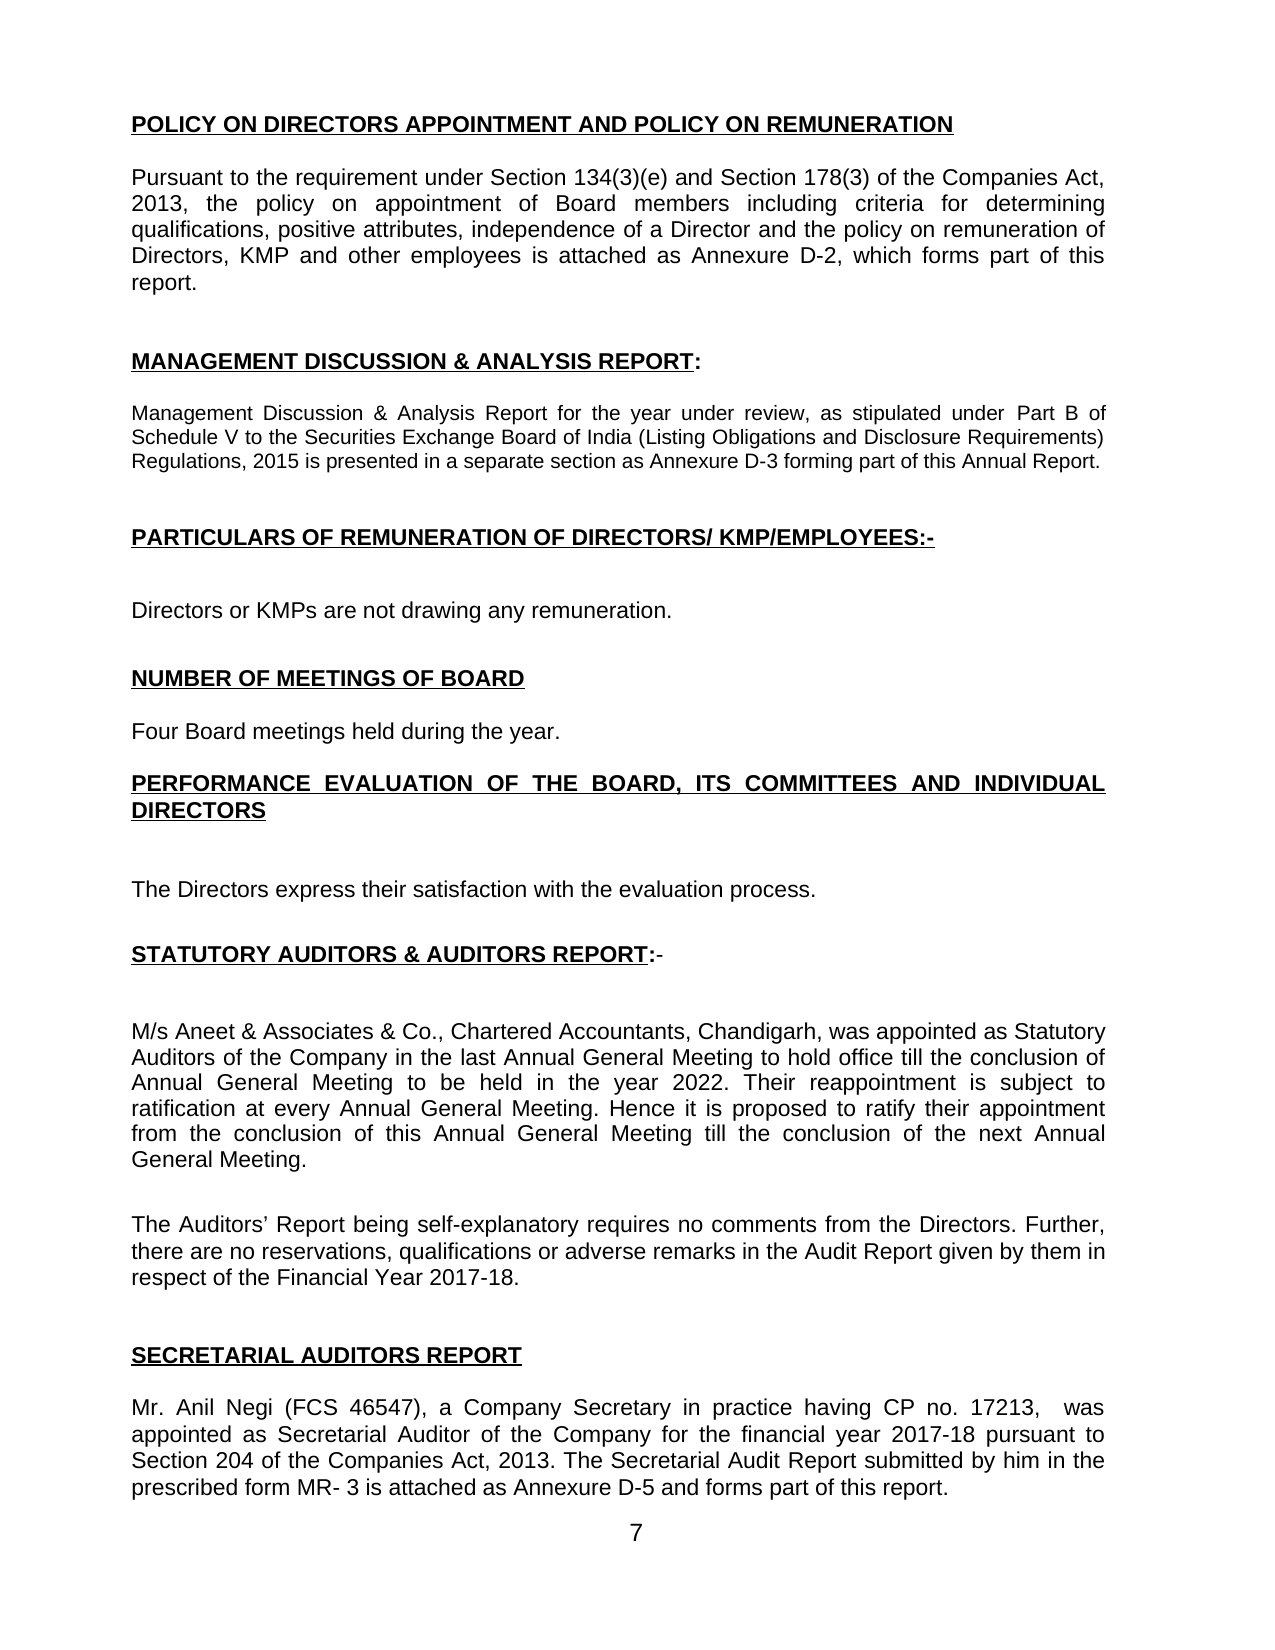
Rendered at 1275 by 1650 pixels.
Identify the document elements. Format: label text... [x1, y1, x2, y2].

text PARTICULARS OF REMUNERATION OF DIRECTORS/ KMP/EMPLOYEES:- [131, 524, 1106, 550]
text POLICY ON DIRECTORS APPOINTMENT AND POLICY ON REMUNERATION [131, 111, 1106, 137]
text Mr. Anil Negi (FCS 46547), a Company Secretary in practice having CP no. 17213, was appointed as Secretarial Auditor of the Company for the financial year 2017-18 pursuant to Section 204 of the Companies Act, 2013. The Secretarial Audit Report submitted by him in the prescribed form MR- 3 is attached as Annexure D-5 and forms part of this report. [131, 1394, 1106, 1500]
text Management Discussion & Analysis Report for the year under review, as stipulated under Part B of Schedule V to the Securities Exchange Board of India (Listing Obligations and Disclosure Requirements) Regulations, 2015 is presented in a separate section as Annexure D-3 forming part of this Annual Report. [131, 401, 1106, 472]
text MANAGEMENT DISCUSSION & ANALYSIS REPORT: [131, 348, 1106, 374]
text PERFORMANCE EVALUATION OF THE BOARD, ITS COMMITTEES AND INDIVIDUAL DIRECTORS [131, 770, 1106, 793]
text Directors or KMPs are not drawing any remuneration. [131, 597, 1106, 624]
text SECRETARIAL AUDITORS REPORT [131, 1342, 1106, 1368]
text PERFORMANCE EVALUATION OF THE BOARD, ITS COMMITTEES AND INDIVIDUAL DIRECTORS [131, 794, 1106, 823]
text M/s Aneet & Associates & Co., Chartered Accountants, Chandigarh, was appointed as Statutory Auditors of the Company in the last Annual General Meeting to hold office till the conclusion of Annual General Meeting to be held in the year 2022. Their reappointment is subject to ratification at every Annual General Meeting. Hence it is proposed to ratify their appointment from the conclusion of this Annual General Meeting till the conclusion of the next Annual General Meeting. [131, 1019, 1106, 1172]
text Four Board meetings held during the year. [131, 718, 1106, 744]
text STATUTORY AUDITORS & AUDITORS REPORT:- [131, 941, 1106, 967]
text The Directors express their satisfaction with the evaluation process. [131, 876, 1106, 902]
text Pursuant to the requirement under Section 134(3)(e) and Section 178(3) of the Companies Act, 2013, the policy on appointment of Board members including criteria for determining qualifications, positive attributes, independence of a Director and the policy on remuneration of Directors, KMP and other employees is attached as Annexure D-2, which forms part of this report. [131, 163, 1106, 295]
text NUMBER OF MEETINGS OF BOARD [131, 665, 1106, 691]
text The Auditors’ Report being self-explanatory requires no comments from the Directors. Further, there are no reservations, qualifications or adverse remarks in the Audit Report given by them in respect of the Financial Year 2017-18. [131, 1211, 1106, 1290]
